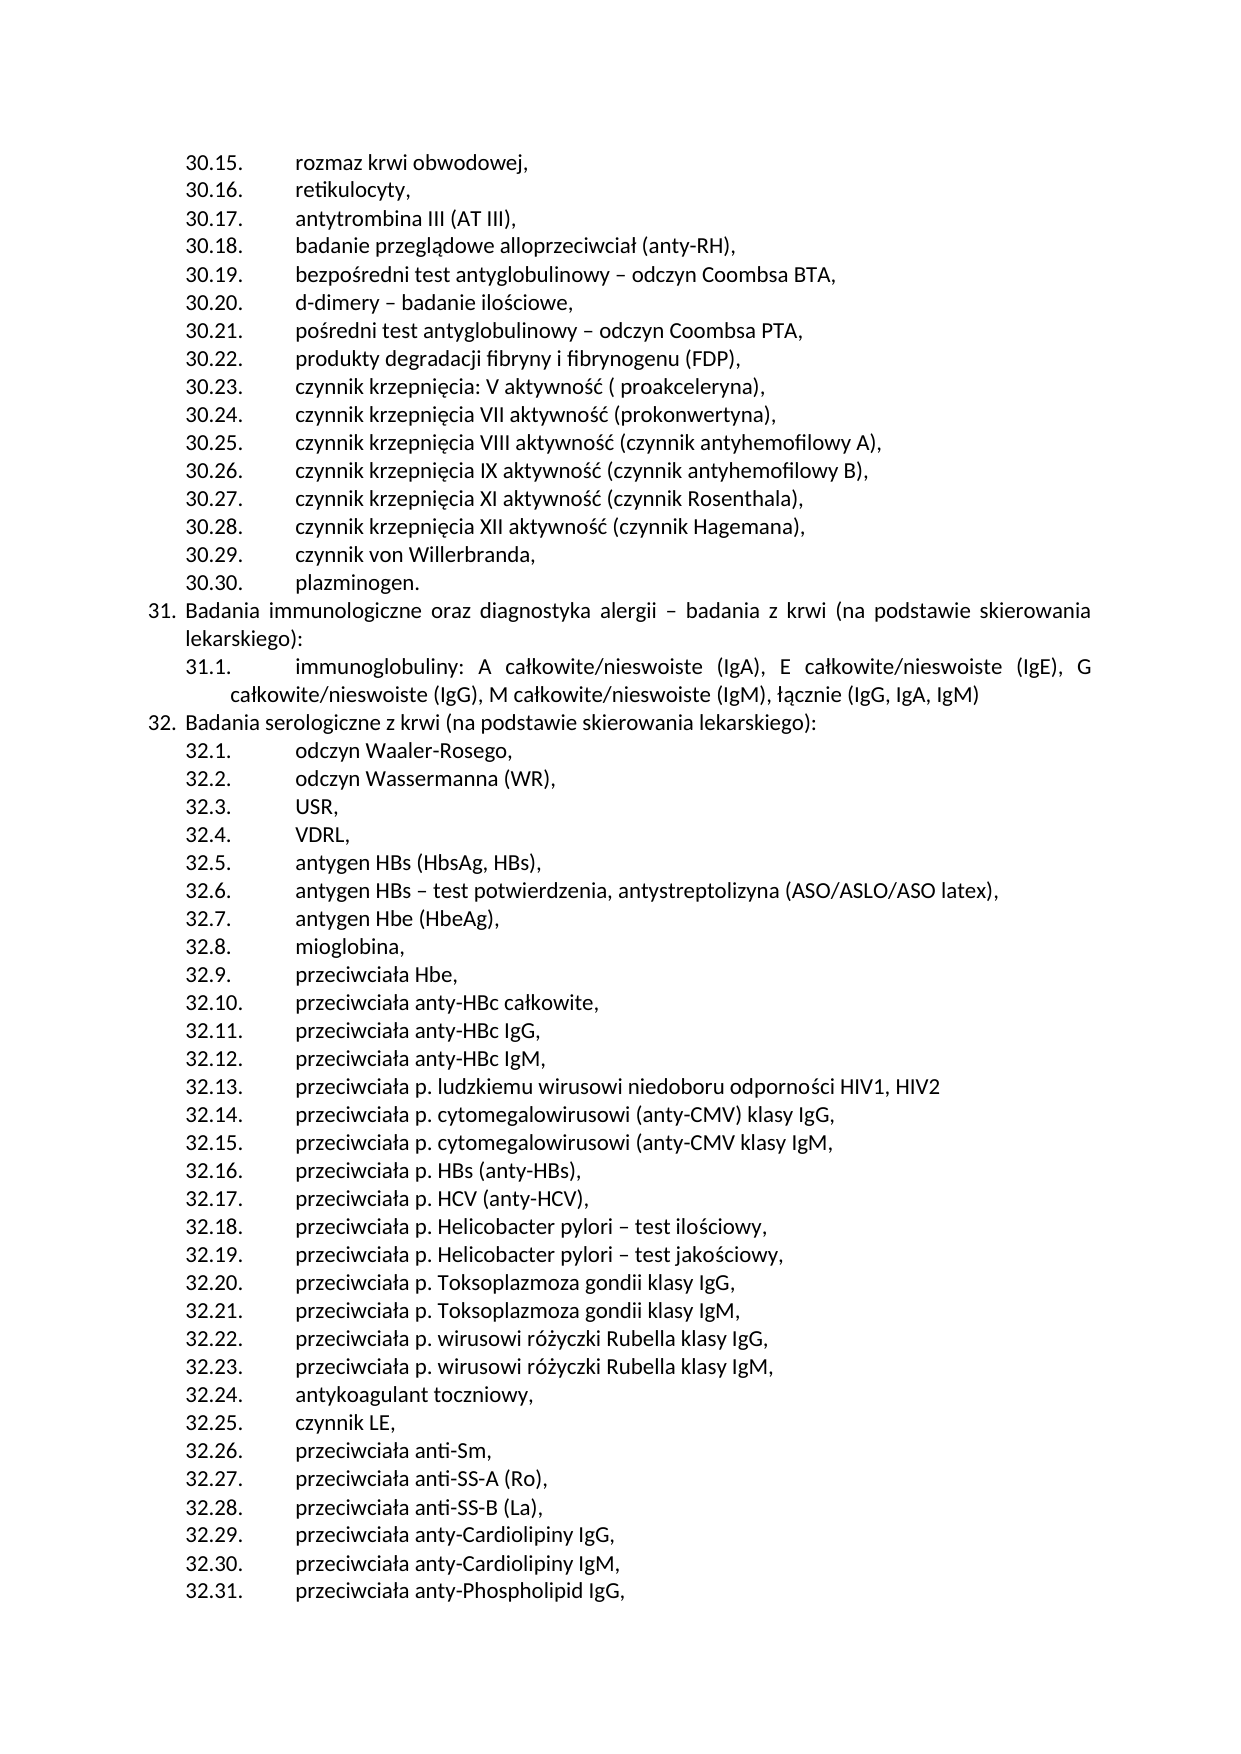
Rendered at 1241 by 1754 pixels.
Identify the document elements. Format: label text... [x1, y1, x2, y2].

list przeciwciała Hbe, [185, 1072, 1093, 1100]
list pośredni test antyglobulinowy – odczyn Coombsa PTA, [185, 428, 1093, 456]
list przeciwciała p. Helicobacter pylori – test ilościowy, [185, 1324, 1093, 1352]
list czynnik von Willerbranda, [185, 652, 1093, 680]
list antykoagulant toczniowy, [185, 1493, 1093, 1521]
list USR, [185, 904, 1093, 932]
list przeciwciała anty-HBc całkowite, [185, 1100, 1093, 1128]
list czynnik krzepnięcia XI aktywność (czynnik Rosenthala), [185, 596, 1093, 624]
list antygen Hbe (HbeAg), [185, 1016, 1093, 1044]
list przeciwciała p. Toksoplazmoza gondii klasy IgG, [185, 1381, 1093, 1408]
list czynnik krzepnięcia IX aktywność (czynnik antyhemofilowy B), [185, 568, 1093, 596]
list odczyn opadania krwinek czerwonych (OB – odczyn Biernackiego), [185, 232, 1093, 260]
list Badania immunologiczne oraz diagnostyka alergii – badania z krwi (na podstawie skierowania lekarskiego): [148, 708, 1093, 764]
list produkty degradacji fibryny i fibrynogenu (FDP), [185, 456, 1093, 484]
list czynnik krzepnięcia VIII aktywność (czynnik antyhemofilowy A), [185, 540, 1093, 568]
list przeciwciała p. HBs (anty-HBs), [185, 1268, 1093, 1296]
list przeciwciała p. Toksoplazmoza gondii klasy IgM, [185, 1408, 1093, 1437]
list przeciwciała anty-HBc IgM, [185, 1156, 1093, 1184]
list przeciwciała p. cytomegalowirusowi (anty-CMV klasy IgM, [185, 1240, 1093, 1268]
list immunoglobuliny: A całkowite/nieswoiste (IgA), E całkowite/nieswoiste (IgE), G całkowite/nieswoiste (IgG), M całkowite/nieswoiste (IgM), łącznie (IgG, IgA, IgM) [185, 764, 1093, 820]
list czynnik krzepnięcia XII aktywność (czynnik Hagemana), [185, 624, 1093, 652]
list przeciwciała anti-Sm, [185, 1549, 1093, 1577]
list rozmaz krwi obwodowej, [185, 260, 1093, 288]
list plazminogen. [185, 680, 1093, 708]
list retikulocyty, [185, 288, 1093, 316]
list przeciwciała p. ludzkiemu wirusowi niedoboru odporności HIV1, HIV2 [185, 1184, 1093, 1212]
list VDRL, [185, 932, 1093, 960]
list przeciwciała p. cytomegalowirusowi (anty-CMV) klasy IgG, [185, 1212, 1093, 1240]
list odczyn Wassermanna (WR), [185, 876, 1093, 904]
list czynnik LE, [185, 1521, 1093, 1549]
list przeciwciała p. Helicobacter pylori – test jakościowy, [185, 1352, 1093, 1381]
list badanie przeglądowe alloprzeciwciał (anty-RH), [185, 344, 1093, 372]
list czynnik krzepnięcia VII aktywność (prokonwertyna), [185, 512, 1093, 540]
list bezpośredni test antyglobulinowy – odczyn Coombsa BTA, [185, 372, 1093, 400]
list przeciwciała anty-HBc IgG, [185, 1128, 1093, 1156]
list przeciwciała p. HCV (anty-HCV), [185, 1296, 1093, 1324]
list d-dimery – badanie ilościowe, [185, 400, 1093, 428]
list odczyn Waaler-Rosego, [185, 848, 1093, 876]
list antytrombina III (AT III), [185, 316, 1093, 344]
list przeciwciała p. wirusowi różyczki Rubella klasy IgM, [185, 1464, 1093, 1493]
list przeciwciała p. wirusowi różyczki Rubella klasy IgG, [185, 1437, 1093, 1464]
list mioglobina, [185, 1044, 1093, 1072]
list przeciwciała anti-SS-A (Ro), [185, 1577, 1093, 1605]
list płytki krwi, [185, 204, 1093, 232]
list morfologia krwi obwodowej z rozmazem, ocena mikroskopowa oraz ręcznie wykonany wzór odsetkowy leukocytów [185, 148, 1093, 204]
list czynnik krzepnięcia: V aktywność ( proakceleryna), [185, 484, 1093, 512]
list Badania serologiczne z krwi (na podstawie skierowania lekarskiego): [148, 820, 1093, 848]
list antygen HBs (HbsAg, HBs), [185, 960, 1093, 988]
list antygen HBs – test potwierdzenia, antystreptolizyna (ASO/ASLO/ASO latex), [185, 988, 1093, 1016]
